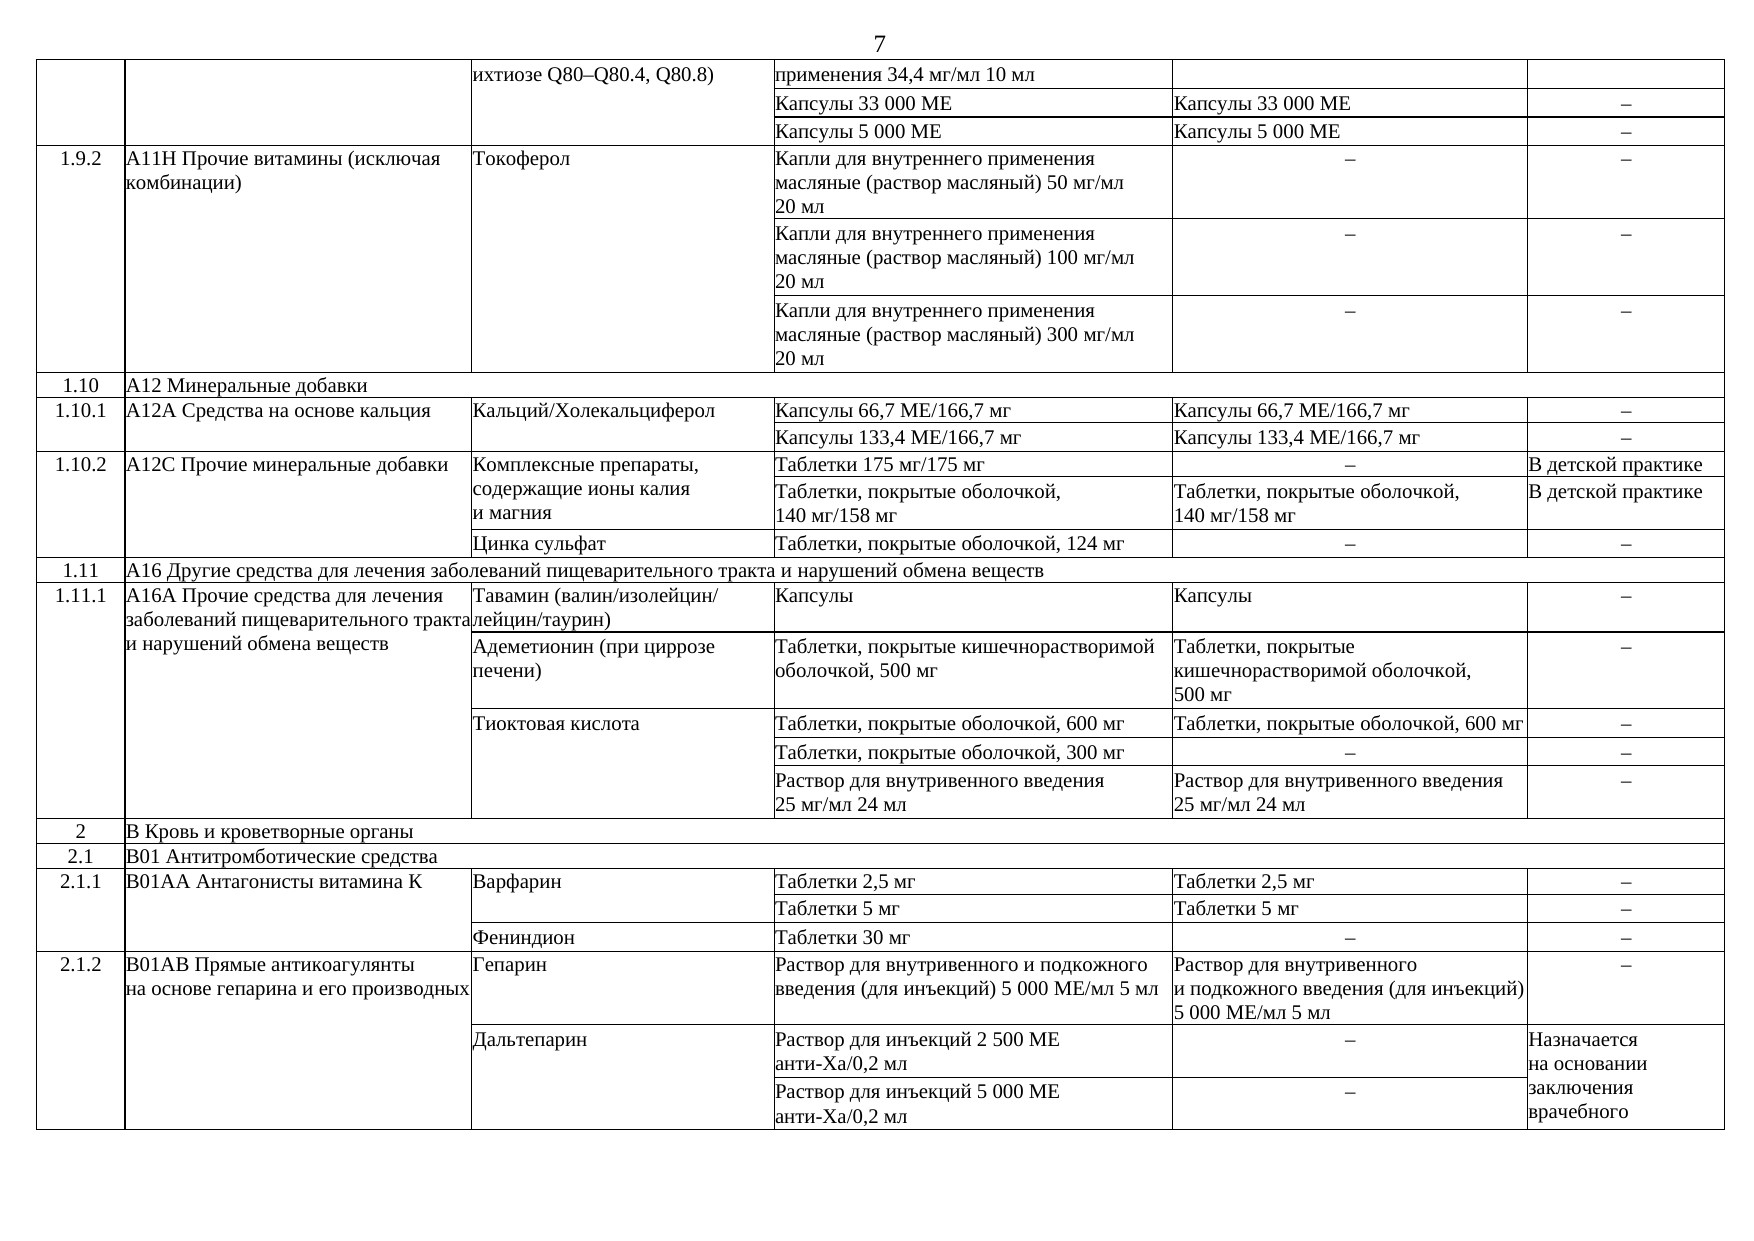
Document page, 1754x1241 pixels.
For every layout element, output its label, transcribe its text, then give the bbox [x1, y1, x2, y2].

table_cell Капсулы 66,7 МЕ/166,7 мг [775, 398, 1172, 422]
table_cell Цинка сульфат [472, 530, 774, 557]
table_cell – [1528, 146, 1724, 218]
table_cell В детской практике [1528, 452, 1724, 476]
table_cell А11Н Прочие витамины (исключая комбинации) [126, 146, 471, 372]
table_cell – [1528, 398, 1724, 422]
table_cell А16 Другие средства для лечения заболеваний пищеварительного тракта и нарушений обмена веществ [126, 558, 1724, 582]
table_cell Дальтепарин [472, 1025, 774, 1129]
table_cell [472, 60, 774, 145]
table_cell – [1173, 146, 1527, 218]
table_cell Тавамин (валин/изолейцин/ лейцин/таурин) [472, 583, 774, 631]
table_cell 2.1.2 [37, 952, 124, 1129]
table_cell Таблетки, покрытые оболочкой, 124 мг [775, 530, 1172, 557]
table_cell 2.1 [37, 844, 124, 868]
table_cell Фениндион [472, 923, 774, 951]
table_cell 1.10.2 [37, 452, 124, 557]
table_cell – [1173, 452, 1527, 476]
table_cell А12А Средства на основе кальция [126, 398, 471, 451]
table_cell – [1528, 633, 1724, 708]
table_cell – [1173, 219, 1527, 295]
table_cell B01AB Прямые антикоагулянты на основе гепарина и его производных [126, 952, 471, 1129]
table_cell Таблетки, покрытые кишечнорастворимой оболочкой, 500 мг [1173, 633, 1527, 708]
table_cell – [1528, 895, 1724, 922]
table_cell Раствор для инъекций 5 000 МЕ анти-Xа/0,2 мл [775, 1078, 1172, 1129]
table_cell В Кровь и кроветворные органы [126, 819, 1724, 843]
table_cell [1528, 1025, 1724, 1129]
table_cell – [1528, 869, 1724, 893]
table_cell A12 Минеральные добавки [126, 373, 1724, 397]
table_cell – [1528, 296, 1724, 372]
table_cell Раствор для внутривенного введения 25 мг/мл 24 мл [775, 766, 1172, 818]
table_cell Раствор для инъекций 2 500 МЕ анти-Xа/0,2 мл [775, 1025, 1172, 1077]
table_cell В детской практике [1528, 477, 1724, 528]
table_cell Капли для внутреннего применения масляные (раствор масляный) 50 мг/мл 20 мл [775, 146, 1172, 218]
table_cell Таблетки 2,5 мг [775, 869, 1172, 893]
table_cell 2.1.1 [37, 869, 124, 951]
table_cell А16А Прочие средства для лечения заболеваний пищеварительного тракта и нарушений обмена веществ [126, 583, 471, 818]
table_cell А12С Прочие минеральные добавки [126, 452, 471, 557]
table_cell – [1528, 60, 1724, 88]
table_cell Капсулы 133,4 МЕ/166,7 мг [775, 423, 1172, 451]
table_cell 1.11.1 [37, 583, 124, 818]
table_cell 1.10.1 [37, 398, 124, 451]
table_cell – [1528, 219, 1724, 295]
table_cell – [1528, 583, 1724, 631]
table_cell – [1528, 423, 1724, 451]
table_cell – [1173, 530, 1527, 557]
table_cell – [1173, 738, 1527, 765]
table_cell Капли для внутреннего применения масляные (раствор масляный) 100 мг/мл 20 мл [775, 219, 1172, 295]
table_cell Раствор для внутривенного введения 25 мг/мл 24 мл [1173, 766, 1527, 818]
table_cell Таблетки, покрытые оболочкой, 300 мг [775, 738, 1172, 765]
table_cell – [1528, 89, 1724, 116]
table_cell Капсулы 133,4 МЕ/166,7 мг [1173, 423, 1527, 451]
table_cell – [1173, 60, 1527, 88]
table_cell – [1528, 530, 1724, 557]
table_cell Капсулы [1173, 583, 1527, 631]
table_cell Комплексные препараты, содержащие ионы калия и магния [472, 452, 774, 528]
table_cell – [1173, 296, 1527, 372]
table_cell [775, 60, 1172, 88]
table_cell Кальций/Холекальциферол [472, 398, 774, 451]
table_cell – [1528, 118, 1724, 145]
table_cell Капли для внутреннего применения масляные (раствор масляный) 300 мг/мл 20 мл [775, 296, 1172, 372]
table_cell Раствор для внутривенного и подкожного введения (для инъекций) 5 000 МЕ/мл 5 мл [775, 952, 1172, 1024]
table_cell Адеметионин (при циррозе печени) [472, 633, 774, 708]
table_cell 1.11 [37, 558, 124, 582]
table_cell Капсулы 5 000 МЕ [775, 118, 1172, 145]
table_cell Раствор для внутривенного и подкожного введения (для инъекций) 5 000 МЕ/мл 5 мл [1173, 952, 1527, 1024]
table_cell 2 [37, 819, 124, 843]
table_cell – [1528, 709, 1724, 737]
table_cell Таблетки, покрытые оболочкой, 140 мг/158 мг [775, 477, 1172, 528]
table_cell – [1528, 923, 1724, 951]
table_cell Тиоктовая кислота [472, 709, 774, 818]
table_cell Таблетки, покрытые кишечнорастворимой оболочкой, 500 мг [775, 633, 1172, 708]
table_cell Капсулы 33 000 МЕ [1173, 89, 1527, 116]
table_cell Таблетки, покрытые оболочкой, 600 мг [1173, 709, 1527, 737]
table_cell Капсулы 33 000 МЕ [775, 89, 1172, 116]
table_cell 1.10 [37, 373, 124, 397]
table_cell Таблетки, покрытые оболочкой, 140 мг/158 мг [1173, 477, 1527, 528]
table_cell – [1173, 1078, 1527, 1129]
table_cell Таблетки, покрытые оболочкой, 600 мг [775, 709, 1172, 737]
table_cell Капсулы 5 000 МЕ [1173, 118, 1527, 145]
table_cell Таблетки 30 мг [775, 923, 1172, 951]
table_cell – [1528, 952, 1724, 1024]
table_cell Токоферол [472, 146, 774, 372]
table_cell Капсулы [775, 583, 1172, 631]
table_cell – [1528, 766, 1724, 818]
table_cell Таблетки 5 мг [1173, 895, 1527, 922]
table_cell Варфарин [472, 869, 774, 922]
table_cell Таблетки 175 мг/175 мг [775, 452, 1172, 476]
table_cell Таблетки 2,5 мг [1173, 869, 1527, 893]
table_cell Таблетки 5 мг [775, 895, 1172, 922]
table_cell – [1528, 738, 1724, 765]
table_cell В01 Антитромботические средства [126, 844, 1724, 868]
table_cell – [1173, 923, 1527, 951]
table_cell Капсулы 66,7 МЕ/166,7 мг [1173, 398, 1527, 422]
table_cell – [1173, 1025, 1527, 1077]
table_cell Гепарин [472, 952, 774, 1024]
table_cell B01AA Антагонисты витамина К [126, 869, 471, 951]
table_cell 1.9.2 [37, 146, 124, 372]
